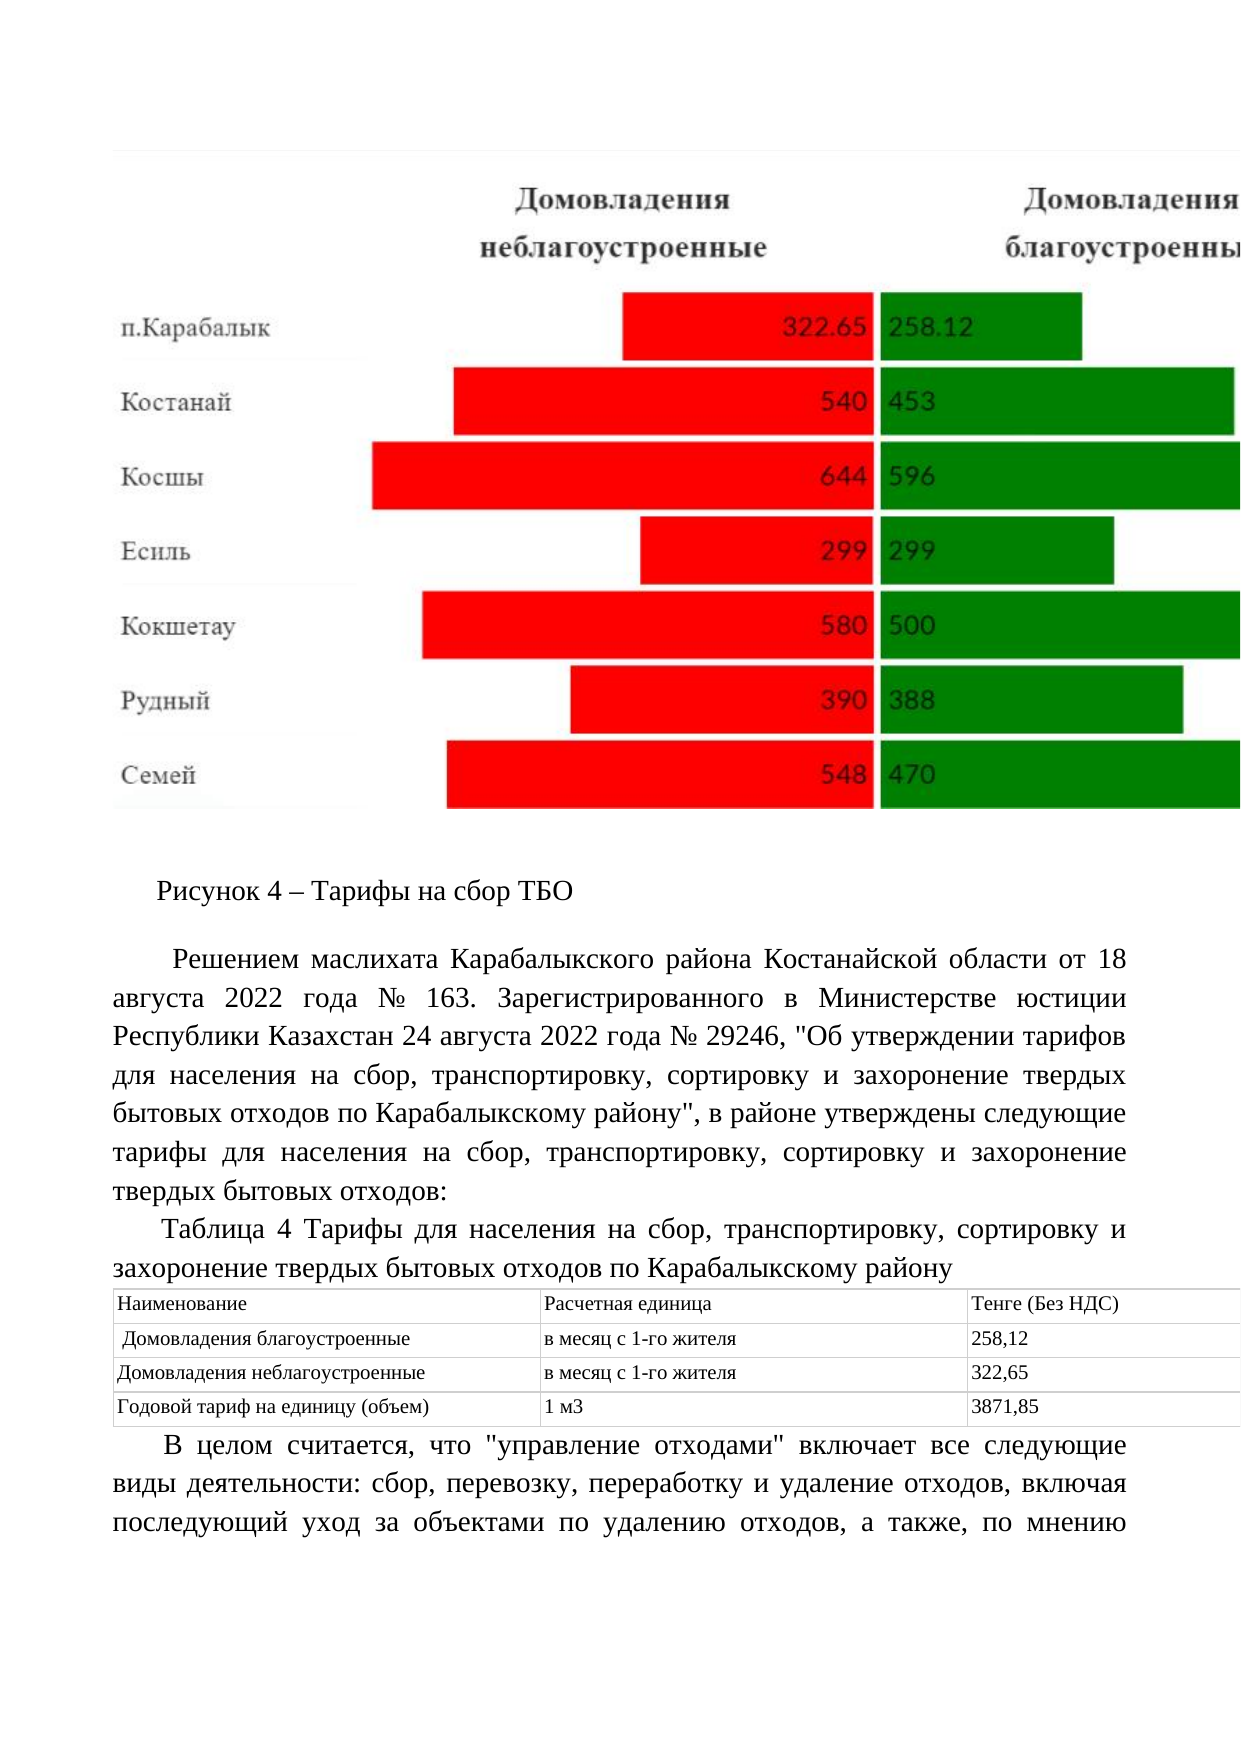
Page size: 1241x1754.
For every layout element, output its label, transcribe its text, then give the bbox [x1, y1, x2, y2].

table_cell 3871,85 [968, 1393, 1240, 1426]
table_header Расчетная единица [541, 1290, 967, 1323]
table_cell 322,65 [968, 1358, 1240, 1391]
table_header Наименование [114, 1290, 540, 1323]
table_cell 258,12 [968, 1324, 1240, 1357]
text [112, 1427, 1128, 1538]
table_cell 1 м3 [541, 1393, 967, 1426]
text Таблица 4 Тарифы для населения на сбор, транспортировку, сортировку и захоронение твердых бытовых отходов по Карабалыкскому району [112, 1211, 1128, 1283]
text Решением маслихата Карабалыкского района Костанайской области от 18 августа 2022 года № 163. Зарегистрированного в Министерстве юстиции Республики Казахстан 24 августа 2022 года № 29246, "Об утверждении тарифов для населения на сбор, транспортировку, сортировку и захоронение твердых бытовых отходов по Карабалыкскому району", в районе утверждены следующие тарифы для населения на сбор, транспортировку, сортировку и захоронение твердых бытовых отходов: [112, 941, 1128, 1206]
picture [112, 150, 1241, 809]
table_cell Домовладения благоустроенные [114, 1324, 540, 1357]
table_cell Годовой тариф на единицу (объем) [114, 1393, 540, 1426]
table_cell Домовладения неблагоустроенные [114, 1358, 540, 1391]
table_cell в месяц с 1-го жителя [541, 1324, 967, 1357]
table_header Тенге (Без НДС) [968, 1290, 1240, 1323]
table_cell в месяц с 1-го жителя [541, 1358, 967, 1391]
text Рисунок 4 – Тарифы на сбор ТБО [112, 873, 1128, 906]
